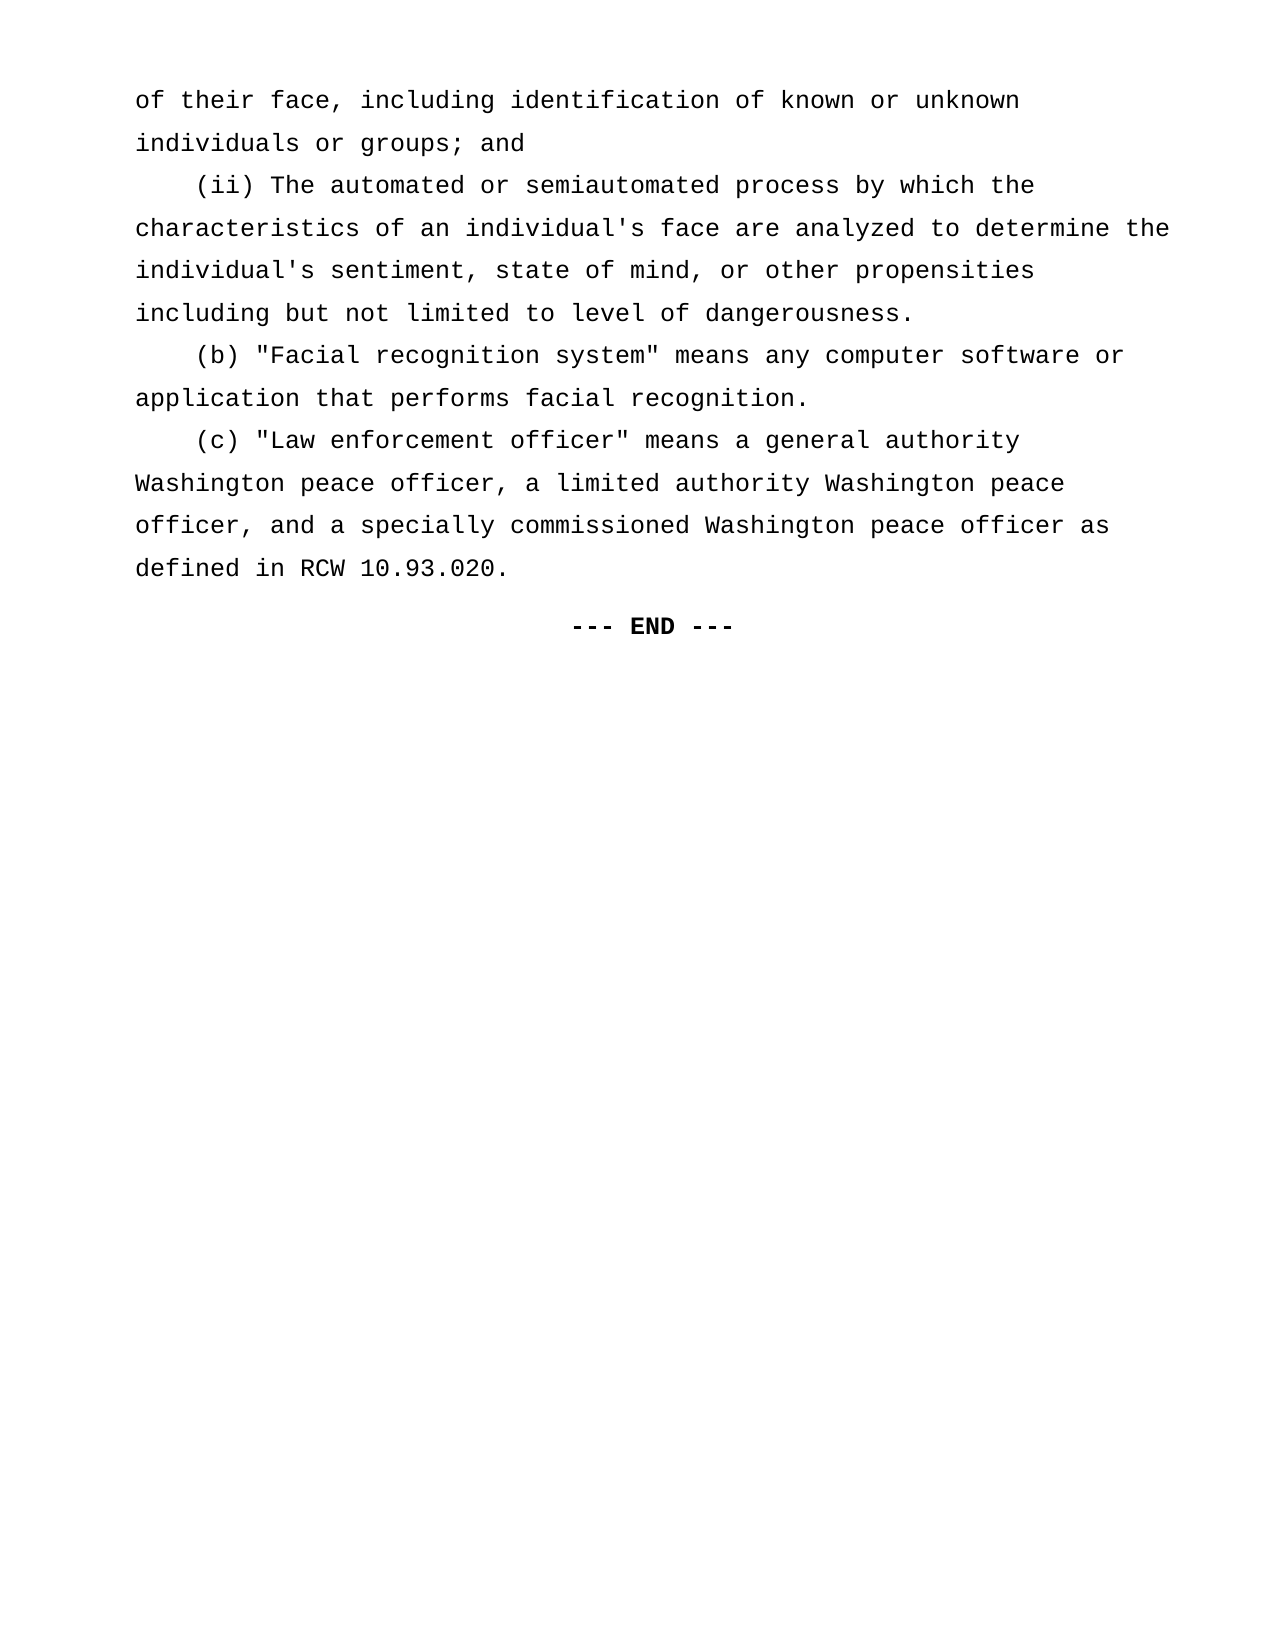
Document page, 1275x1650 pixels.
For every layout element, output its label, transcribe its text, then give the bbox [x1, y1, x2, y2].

text (b) "Facial recognition system" means any computer software or application that performs facial recognition. [135, 330, 1170, 415]
text --- END --- [135, 613, 1170, 642]
text (ii) The automated or semiautomated process by which the characteristics of an individual's face are analyzed to determine the individual's sentiment, state of mind, or other propensities including but not limited to level of dangerousness. [135, 160, 1170, 330]
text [135, 75, 1170, 160]
text (c) "Law enforcement officer" means a general authority Washington peace officer, a limited authority Washington peace officer, and a specially commissioned Washington peace officer as defined in RCW 10.93.020. [135, 415, 1170, 585]
